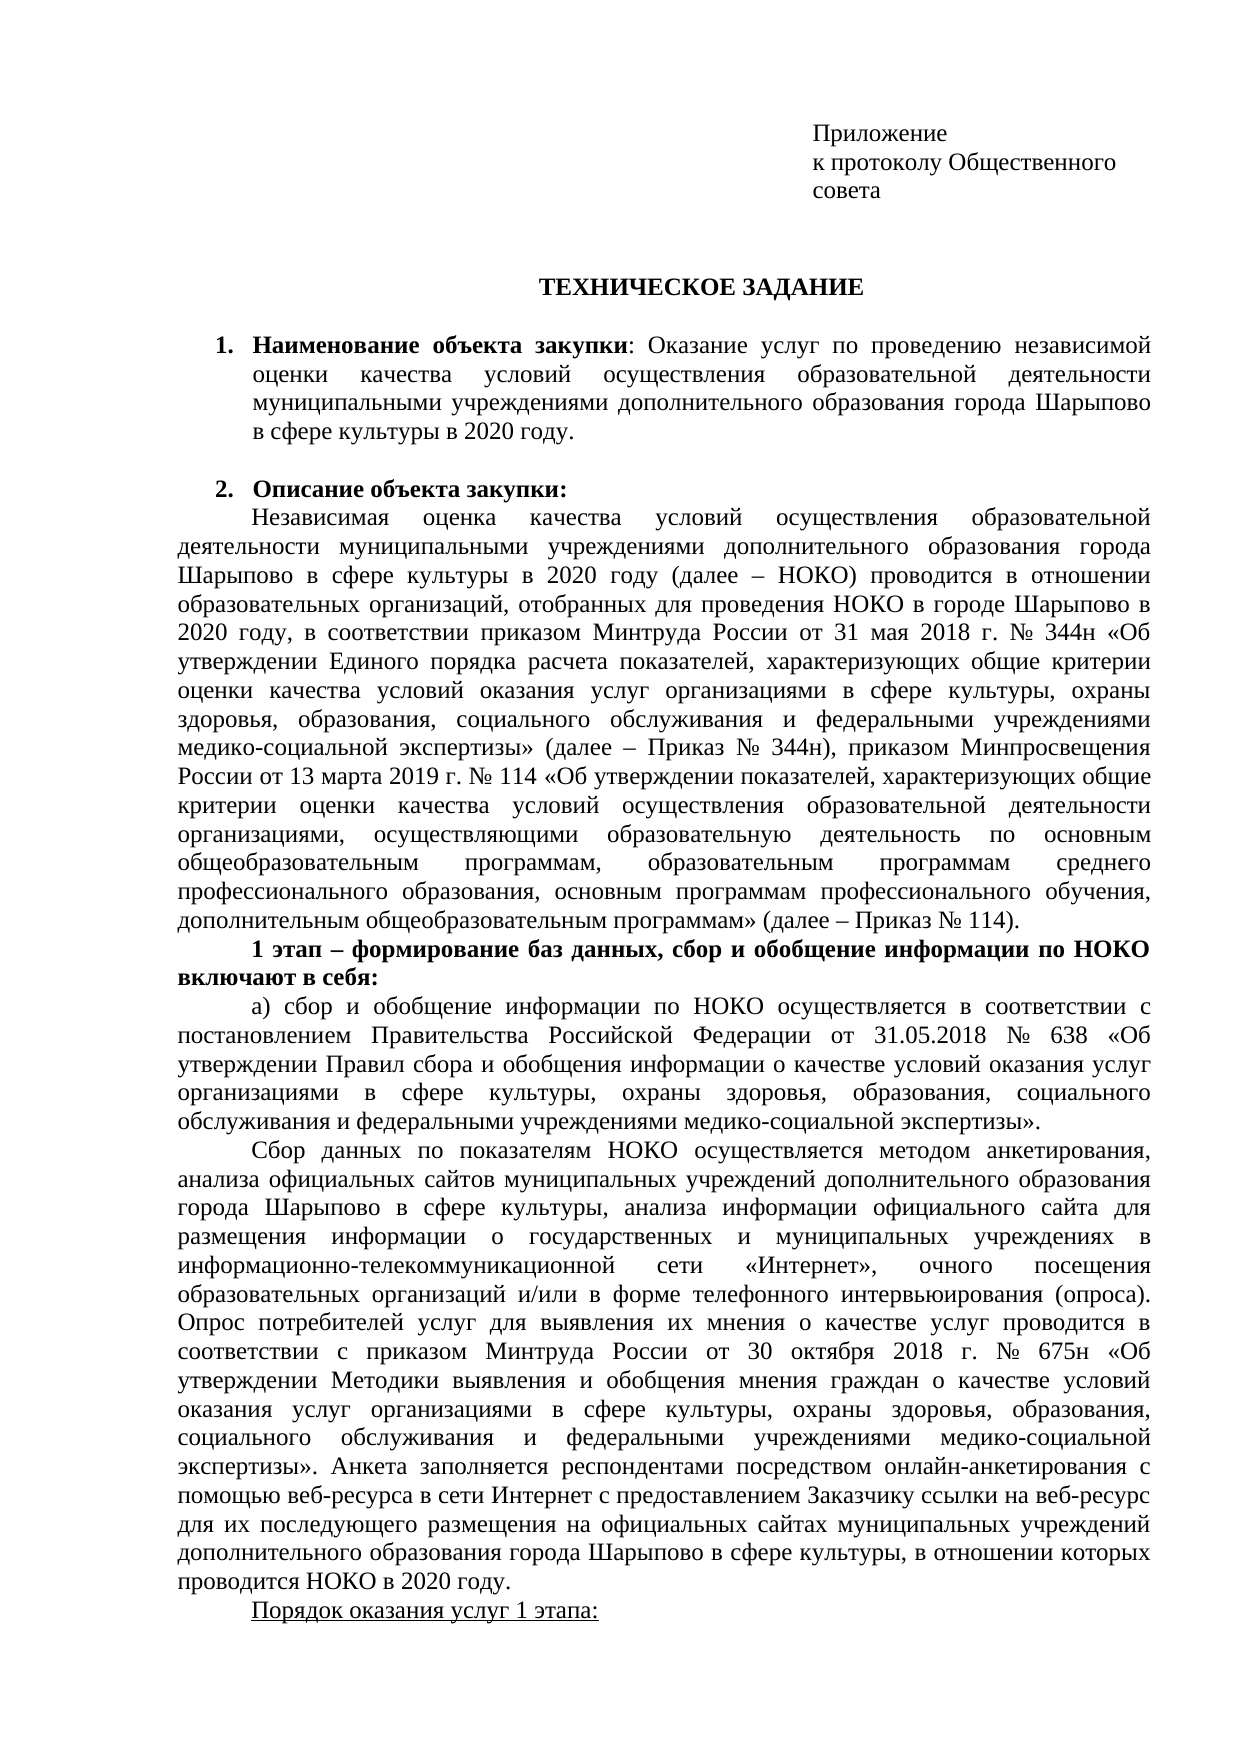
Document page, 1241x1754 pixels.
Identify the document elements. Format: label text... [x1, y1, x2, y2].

text ТЕХНИЧЕСКОЕ ЗАДАНИЕ [177, 272, 1152, 301]
list Описание объекта закупки: [215, 474, 1152, 502]
text Независимая оценка качества условий осуществления образовательной деятельности муниципальными учреждениями дополнительного образования города Шарыпово в сфере культуры в 2020 году (далее – НОКО) проводится в отношении образовательных организаций, отобранных для проведения НОКО в городе Шарыпово в 2020 году, в соответствии приказом Минтруда России от 31 мая 2018 г. № 344н «Об утверждении Единого порядка расчета показателей, характеризующих общие критерии оценки качества условий оказания услуг организациями в сфере культуры, охраны здоровья, образования, социального обслуживания и федеральными учреждениями медико-социальной экспертизы» (далее – Приказ № 344н), приказом Минпросвещения России от 13 марта 2019 г. № 114 «Об утверждении показателей, характеризующих общие критерии оценки качества условий осуществления образовательной деятельности организациями, осуществляющими образовательную деятельность по основным общеобразовательным программам, образовательным программам среднего профессионального образования, основным программам профессионального обучения, дополнительным общеобразовательным программам» (далее – Приказ № 114). [177, 502, 1152, 934]
text к протоколу Общественного совета [812, 147, 1152, 204]
text а) сбор и обобщение информации по НОКО осуществляется в соответствии с постановлением Правительства Российской Федерации от 31.05.2018 № 638 «Об утверждении Правил сбора и обобщения информации о качестве условий оказания услуг организациями в сфере культуры, охраны здоровья, образования, социального обслуживания и федеральными учреждениями медико-социальной экспертизы». [177, 991, 1152, 1135]
text 1 этап – формирование баз данных, сбор и обобщение информации по НОКО включают в себя: [177, 934, 1152, 991]
text Сбор данных по показателям НОКО осуществляется методом анкетирования, анализа официальных сайтов муниципальных учреждений дополнительного образования города Шарыпово в сфере культуры, анализа информации официального сайта для размещения информации о государственных и муниципальных учреждениях в информационно-телекоммуникационной сети «Интернет», очного посещения образовательных организаций и/или в форме телефонного интервьюирования (опроса). Опрос потребителей услуг для выявления их мнения о качестве услуг проводится в соответствии с приказом Минтруда России от 30 октября 2018 г. № 675н «Об утверждении Методики выявления и обобщения мнения граждан о качестве условий оказания услуг организациями в сфере культуры, охраны здоровья, образования, социального обслуживания и федеральными учреждениями медико-социальной экспертизы». Анкета заполняется респондентами посредством онлайн-анкетирования с помощью веб-ресурса в сети Интернет с предоставлением Заказчику ссылки на веб-ресурс для их последующего размещения на официальных сайтах муниципальных учреждений дополнительного образования города Шарыпово в сфере культуры, в отношении которых проводится НОКО в 2020 году. [177, 1135, 1152, 1595]
list Наименование объекта закупки: Оказание услуг по проведению независимой оценки качества условий осуществления образовательной деятельности муниципальными учреждениями дополнительного образования города Шарыпово в сфере культуры в 2020 году. [215, 330, 1152, 445]
text Приложение [812, 118, 1152, 147]
text Порядок оказания услуг 1 этапа: [177, 1595, 1152, 1624]
